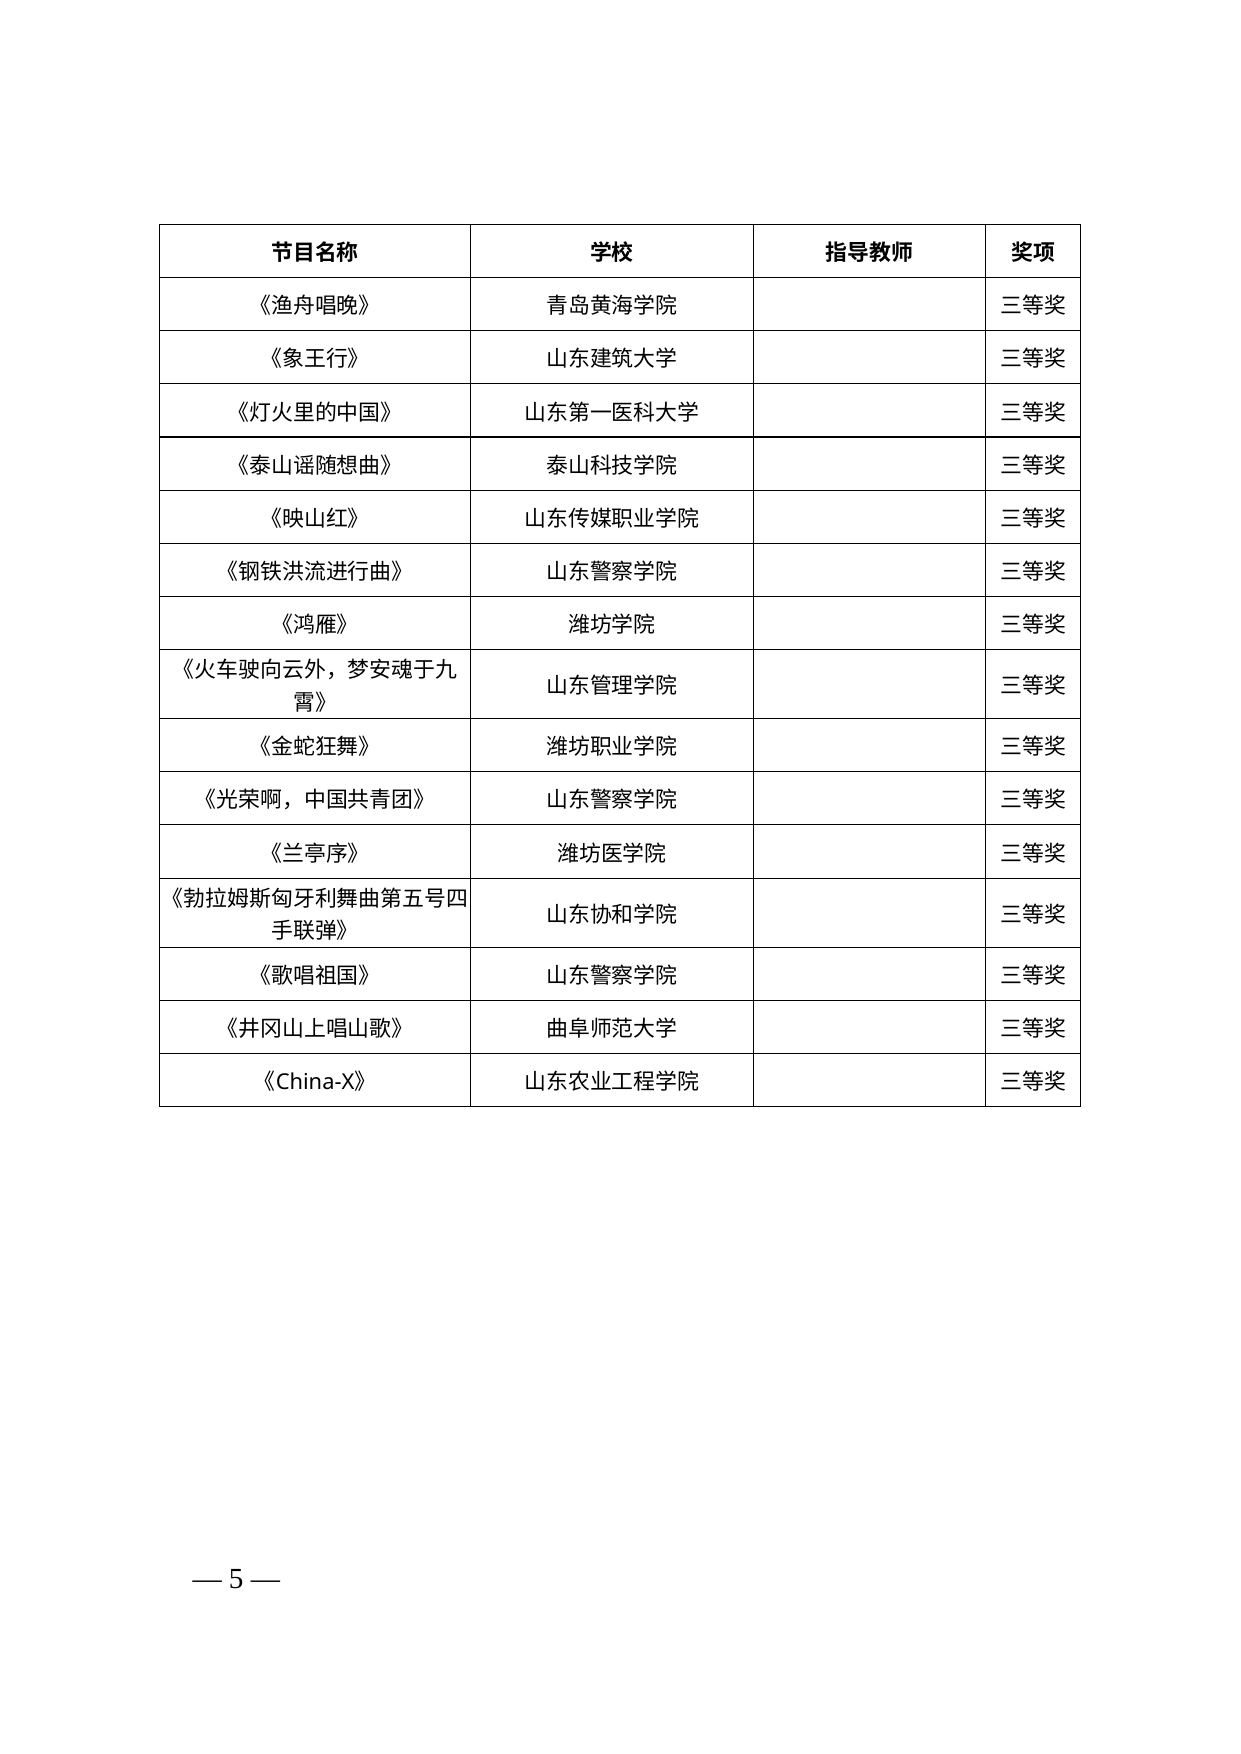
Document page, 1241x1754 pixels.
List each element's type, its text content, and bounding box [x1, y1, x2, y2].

table_cell [754, 879, 985, 947]
table_cell 三等奖 [986, 597, 1080, 649]
table_cell 《歌唱祖国》 [160, 948, 470, 1000]
table_cell 三等奖 [986, 948, 1080, 1000]
table_cell 三等奖 [986, 719, 1080, 771]
table_cell 《火车驶向云外，梦安魂于九霄》 [160, 650, 470, 718]
table_cell 潍坊职业学院 [471, 719, 753, 771]
table_header 奖项 [986, 225, 1080, 277]
table_cell 《金蛇狂舞》 [160, 719, 470, 771]
table_header 节目名称 [160, 225, 470, 277]
table_cell 《光荣啊，中国共青团》 [160, 772, 470, 824]
table_cell 三等奖 [986, 1001, 1080, 1053]
table_cell 山东警察学院 [471, 544, 753, 596]
table_cell [754, 278, 985, 330]
table_cell [754, 331, 985, 383]
table_cell [754, 948, 985, 1000]
table_cell 《泰山谣随想曲》 [160, 438, 470, 489]
table_cell 《渔舟唱晚》 [160, 278, 470, 330]
table_cell 青岛黄海学院 [471, 278, 753, 330]
table_cell 三等奖 [986, 384, 1080, 436]
table_cell [754, 1001, 985, 1053]
table_cell [754, 825, 985, 877]
table_cell 《灯火里的中国》 [160, 384, 470, 436]
table_cell 三等奖 [986, 278, 1080, 330]
table_cell 《China-X》 [160, 1054, 470, 1106]
table_cell 三等奖 [986, 491, 1080, 543]
table_cell 三等奖 [986, 650, 1080, 718]
table_header 指导教师 [754, 225, 985, 277]
table_cell 山东传媒职业学院 [471, 491, 753, 543]
table_cell 山东管理学院 [471, 650, 753, 718]
table_cell 《钢铁洪流进行曲》 [160, 544, 470, 596]
table_cell 山东农业工程学院 [471, 1054, 753, 1106]
table_cell 山东警察学院 [471, 772, 753, 824]
table_header 学校 [471, 225, 753, 277]
table_cell 山东建筑大学 [471, 331, 753, 383]
table_cell 潍坊学院 [471, 597, 753, 649]
table_cell 《映山红》 [160, 491, 470, 543]
table_cell [754, 544, 985, 596]
table_cell 《鸿雁》 [160, 597, 470, 649]
table_cell 《兰亭序》 [160, 825, 470, 877]
table_cell 三等奖 [986, 544, 1080, 596]
table_cell 三等奖 [986, 1054, 1080, 1106]
table_cell [754, 1054, 985, 1106]
table_cell 潍坊医学院 [471, 825, 753, 877]
table_cell 《象王行》 [160, 331, 470, 383]
table_cell [754, 384, 985, 436]
table_cell [754, 772, 985, 824]
table_cell [754, 719, 985, 771]
table_cell 三等奖 [986, 438, 1080, 489]
table_cell 曲阜师范大学 [471, 1001, 753, 1053]
table_cell 《井冈山上唱山歌》 [160, 1001, 470, 1053]
table_cell 三等奖 [986, 772, 1080, 824]
table_cell 三等奖 [986, 331, 1080, 383]
table_cell 泰山科技学院 [471, 438, 753, 489]
table_cell [754, 438, 985, 489]
table_cell 山东协和学院 [471, 879, 753, 947]
table_cell [754, 597, 985, 649]
table_cell 山东第一医科大学 [471, 384, 753, 436]
table_cell [754, 650, 985, 718]
table_cell 三等奖 [986, 825, 1080, 877]
table_cell [754, 491, 985, 543]
table_cell 三等奖 [986, 879, 1080, 947]
table_cell 《勃拉姆斯匈牙利舞曲第五号四手联弹》 [160, 879, 470, 947]
table_cell 山东警察学院 [471, 948, 753, 1000]
